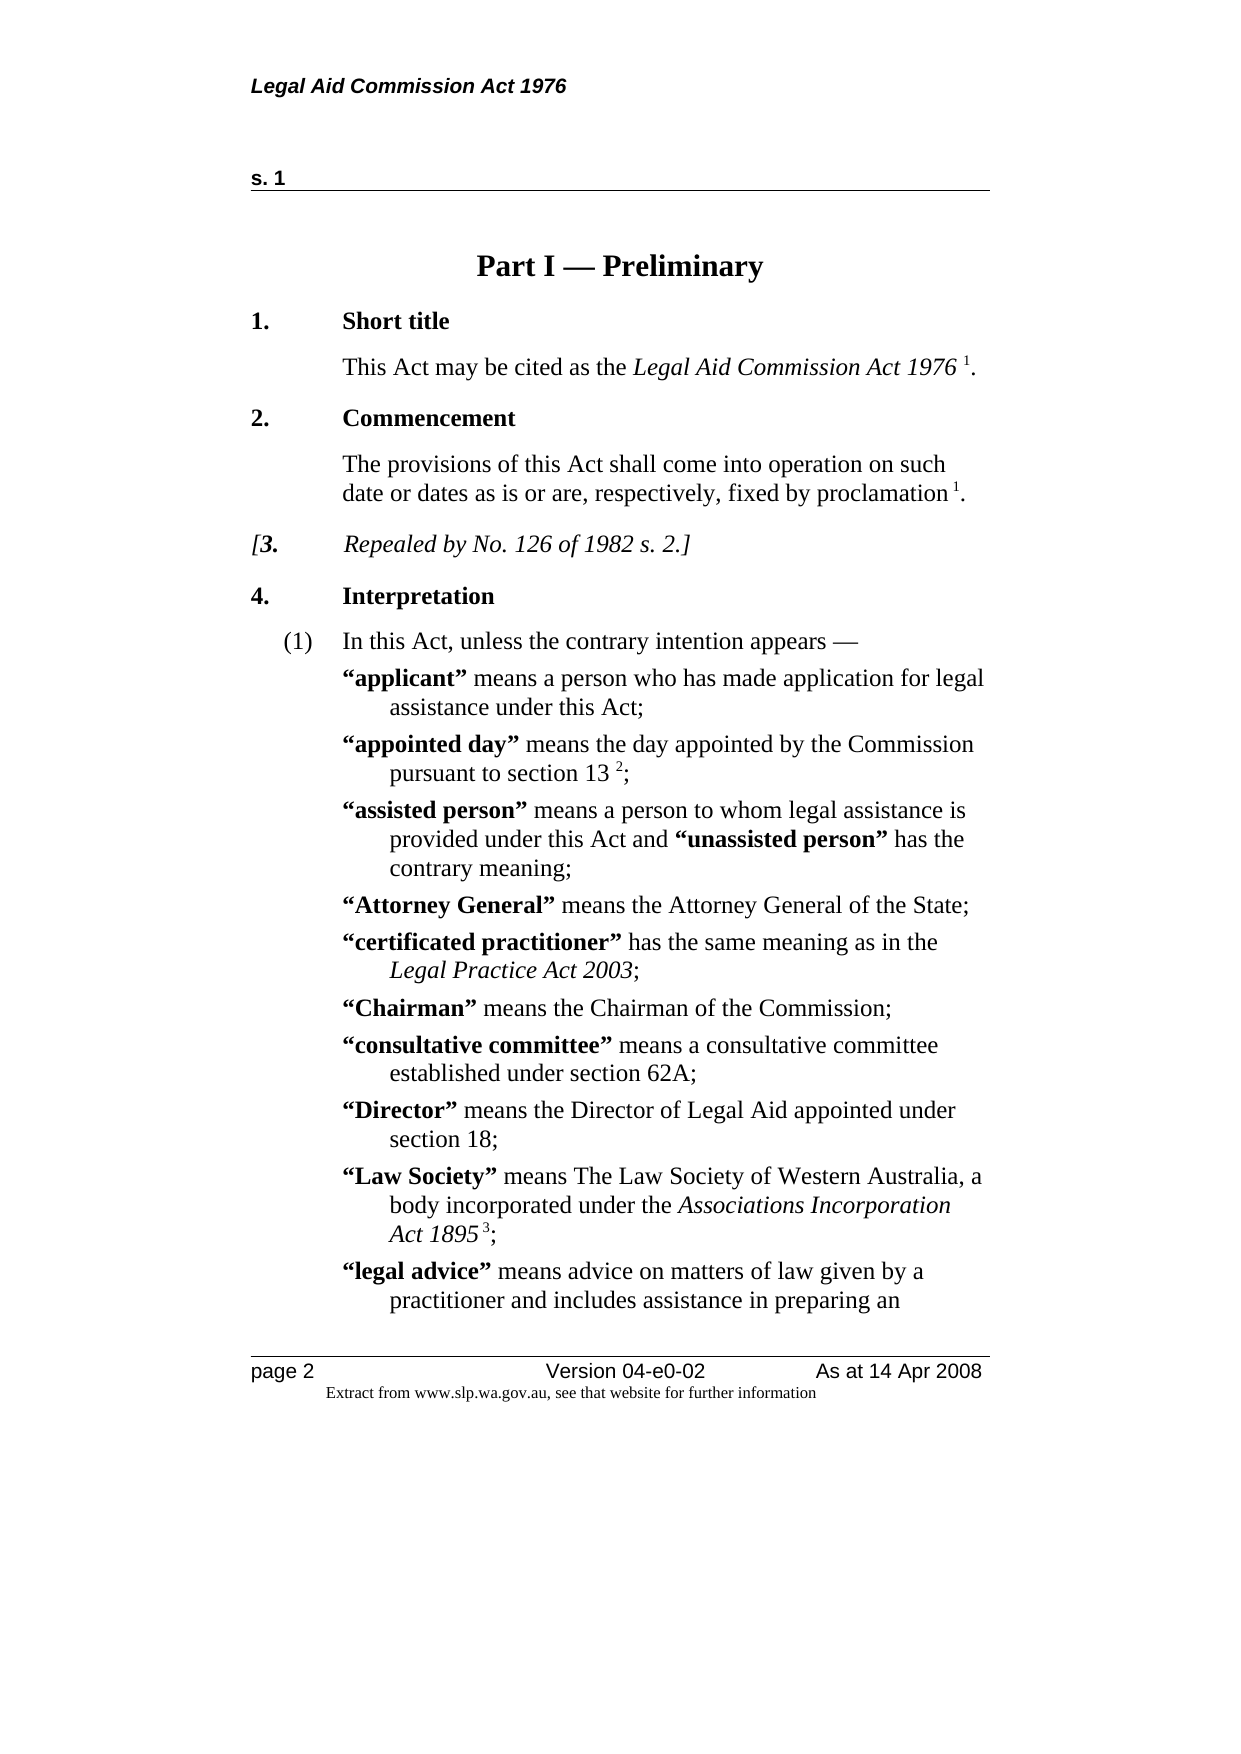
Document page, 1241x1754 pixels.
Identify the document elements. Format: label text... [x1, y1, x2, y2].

text [3. Repealed by No. 126 of 1982 s. 2.] [251, 529, 990, 558]
text “Attorney General” means the Attorney General of the State; [251, 890, 990, 918]
subtitle 4. Interpretation [251, 581, 990, 610]
text “Director” means the Director of Legal Aid appointed under section 18; [251, 1096, 990, 1153]
text “Law Society” means The Law Society of Western Australia, a body incorporated under the Associations Incorporation Act 1895 3; [251, 1161, 990, 1248]
text The provisions of this Act shall come into operation on such date or dates as is or are, respectively, fixed by proclamation 1. [251, 449, 990, 506]
text This Act may be cited as the Legal Aid Commission Act 1976 1. [251, 352, 990, 381]
subtitle 2. Commencement [251, 403, 990, 432]
text “appointed day” means the day appointed by the Commission pursuant to section 13 2; [251, 729, 990, 787]
text “assisted person” means a person to whom legal assistance is provided under this Act and “unassisted person” has the contrary meaning; [251, 795, 990, 881]
subtitle 1. Short title [251, 306, 990, 335]
text “applicant” means a person who has made application for legal assistance under this Act; [251, 663, 990, 721]
text (1) In this Act, unless the contrary intention appears — [251, 626, 990, 655]
subtitle Part I — Preliminary [251, 247, 990, 283]
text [251, 1256, 990, 1313]
text “certificated practitioner” has the same meaning as in the Legal Practice Act 2003; [251, 927, 990, 984]
text “consultative committee” means a consultative committee established under section 62A; [251, 1030, 990, 1087]
text “Chairman” means the Chairman of the Commission; [251, 993, 990, 1021]
